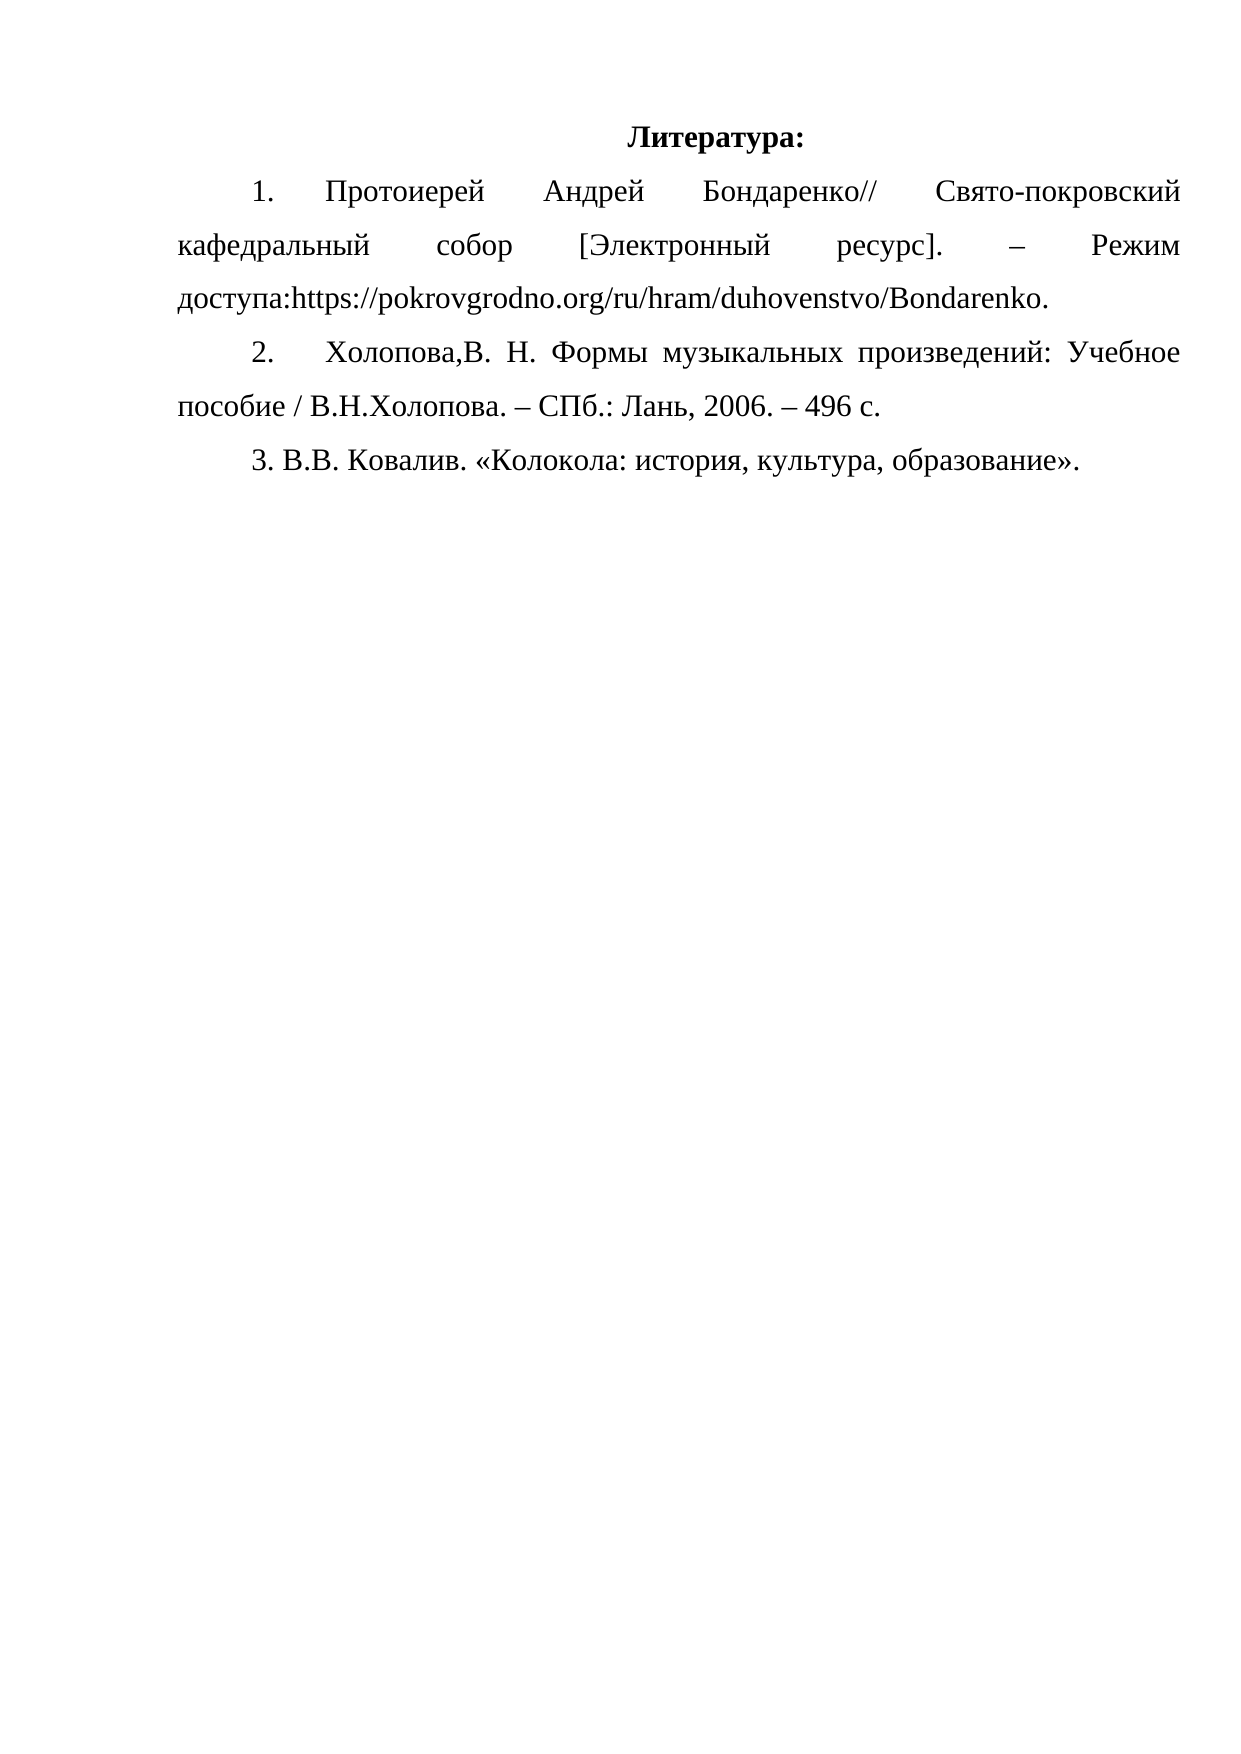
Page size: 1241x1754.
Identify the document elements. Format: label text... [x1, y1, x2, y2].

text 1. Протоиерей Андрей Бондаренко// Свято-покровский кафедральный собор [Электронный ресурс]. – Режим доступа:https://pokrovgrodno.org/ru/hram/duhovenstvo/Bondarenko. [177, 172, 1181, 316]
text Литература: [177, 118, 1181, 154]
text 2. Холопова,В. Н. Формы музыкальных произведений: Учебное пособие / В.Н.Холопова. – СПб.: Лань, 2006. – 496 с. [177, 333, 1181, 423]
text 3. В.В. Ковалив. «Колокола: история, культура, образование». [177, 441, 1181, 477]
